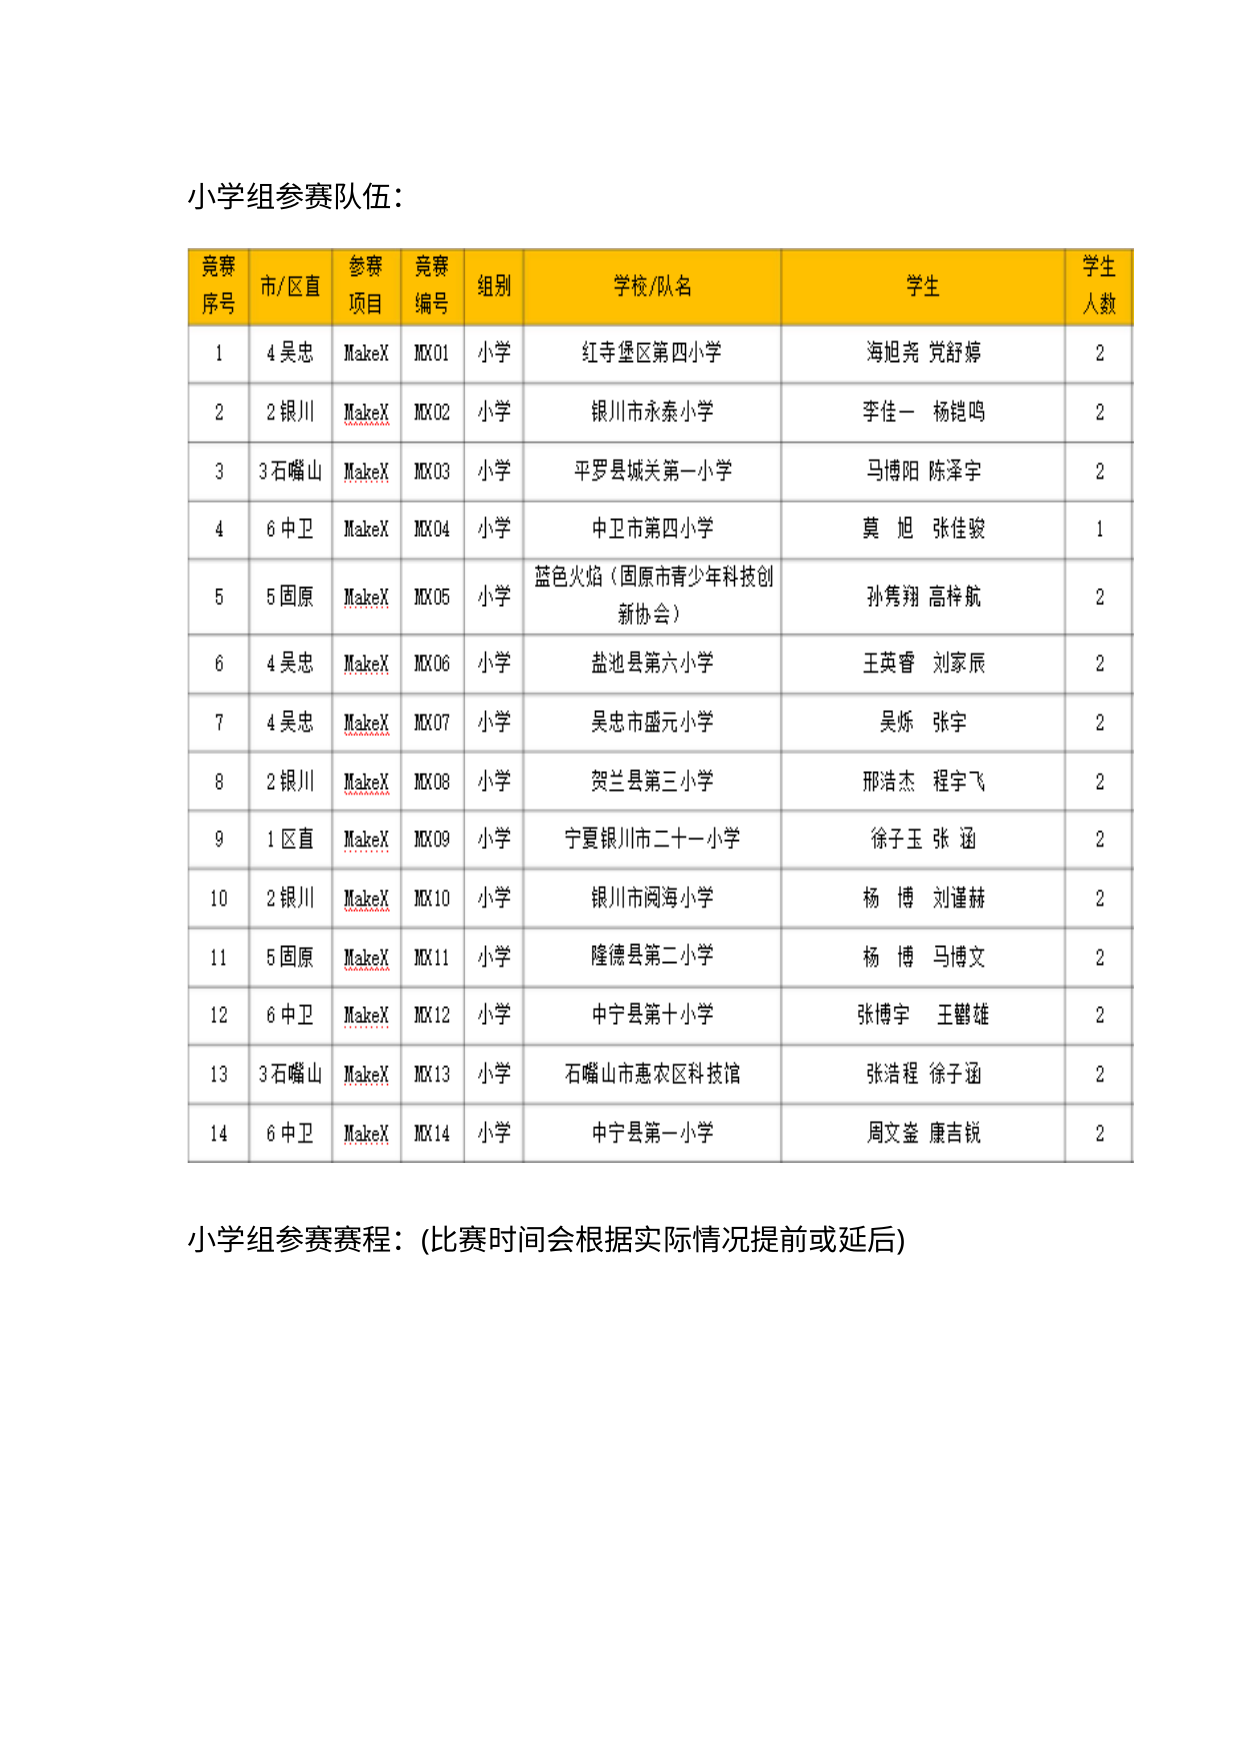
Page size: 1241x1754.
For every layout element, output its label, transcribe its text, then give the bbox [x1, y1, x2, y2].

list 小学组参赛赛程：(比赛时间会根据实际情况提前或延后) [187, 1206, 1053, 1271]
picture [187, 248, 1134, 1163]
list 小学组参赛队伍： [187, 162, 1053, 227]
